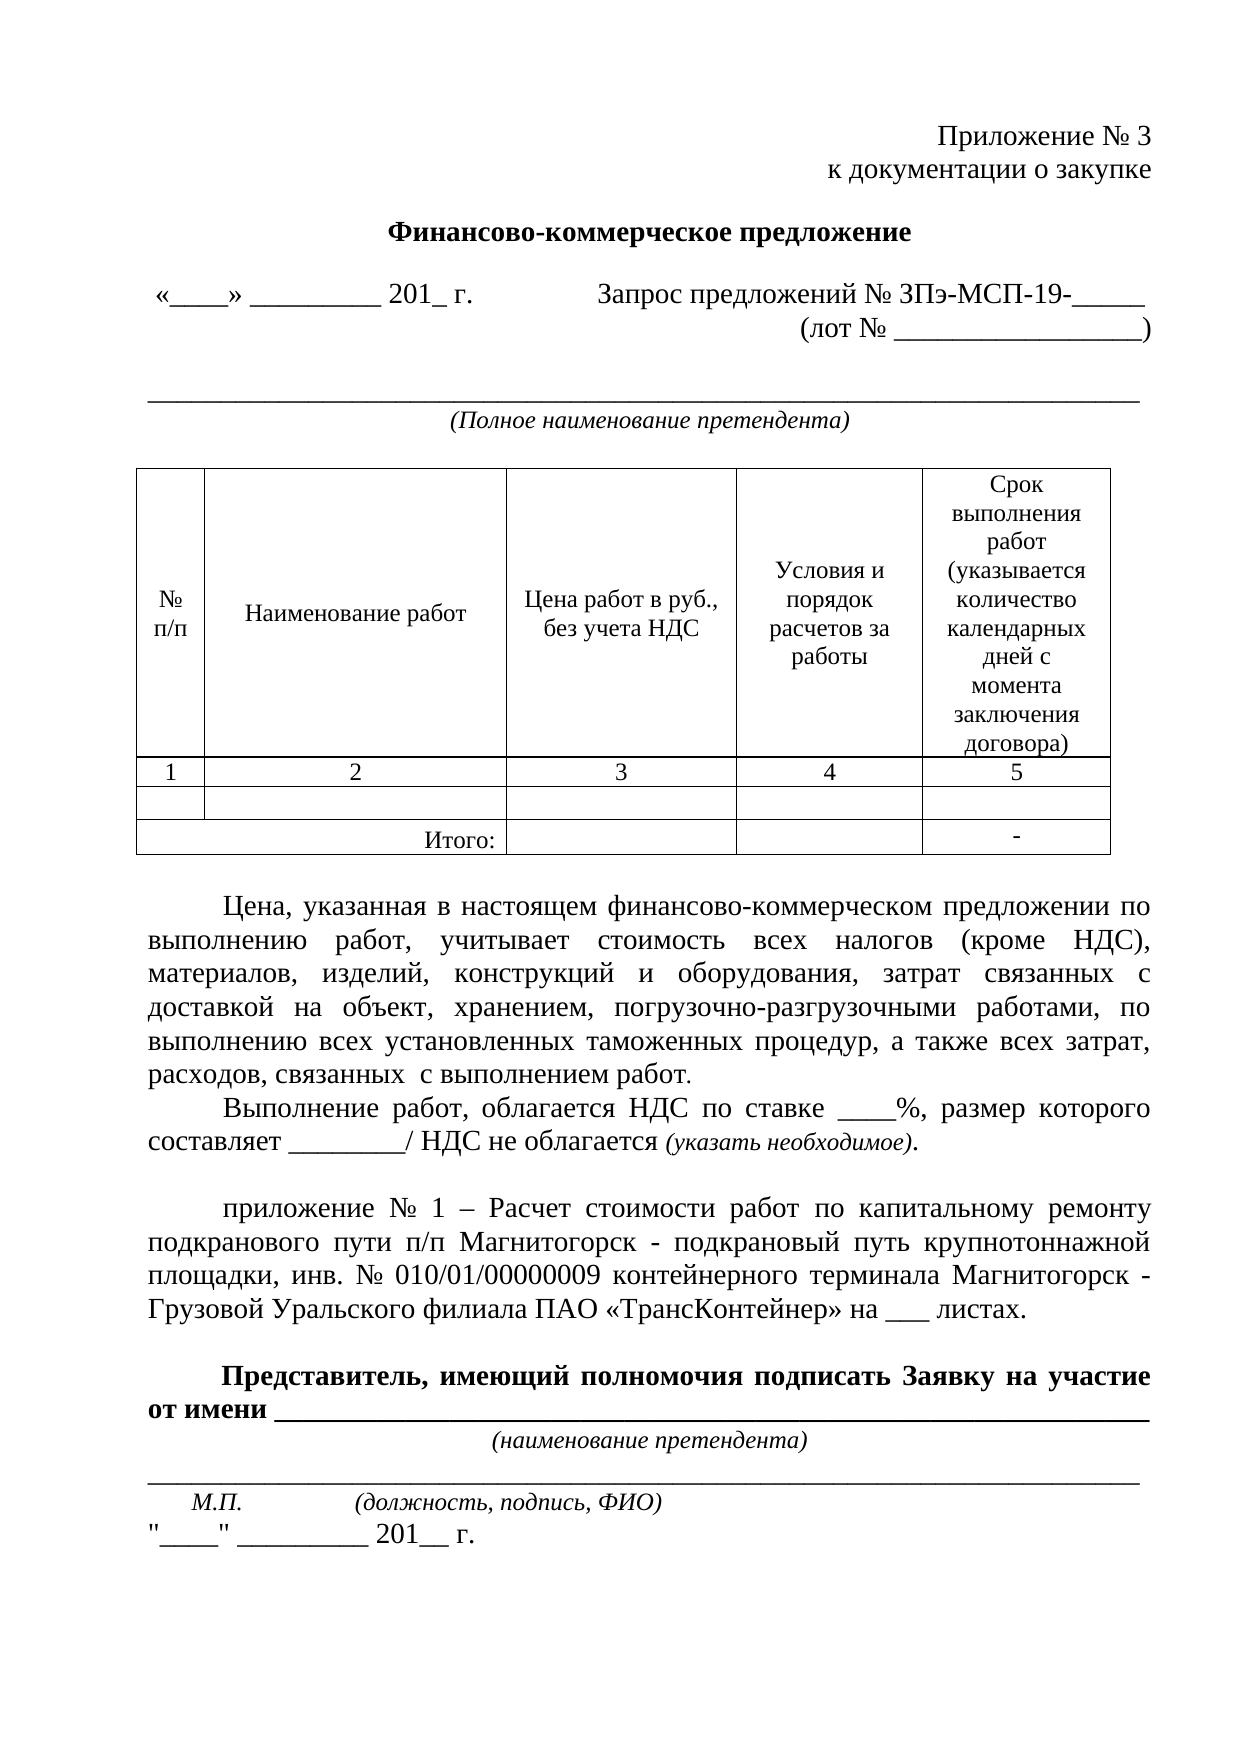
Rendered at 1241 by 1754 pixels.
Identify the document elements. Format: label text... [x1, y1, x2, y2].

text (Полное наименование претендента) [148, 406, 1152, 434]
text «____» _________ 201_ г. Запрос предложений № ЗПэ-МСП-19-_____ [148, 276, 1152, 310]
text (наименование претендента) [148, 1425, 1152, 1454]
table_header Цена работ в руб., без учета НДС [507, 469, 736, 756]
table_cell 4 [737, 758, 922, 786]
table_cell [205, 787, 506, 819]
table_cell [923, 787, 1110, 819]
subtitle Финансово-коммерческое предложение [148, 214, 1152, 247]
text Цена, указанная в настоящем финансово-коммерческом предложении по выполнению работ, учитывает стоимость всех налогов (кроме НДС), материалов, изделий, конструкций и оборудования, затрат связанных с доставкой на объект, хранением, погрузочно-разгрузочными работами, по выполнению всех установленных таможенных процедур, а также всех затрат, расходов, связанных с выполнением работ. [148, 888, 1152, 1090]
table_cell 3 [507, 758, 736, 786]
text ____________________________________________________________________ [148, 372, 1152, 406]
text ____________________________________________________________________ [148, 1454, 1152, 1487]
table_cell [507, 820, 736, 854]
table_header Срок выполнения работ (указывается количество календарных дней с момента заключения договора) [923, 469, 1110, 756]
table_cell - [923, 820, 1110, 854]
table_header № п/п [137, 469, 204, 756]
table_header Наименование работ [205, 469, 506, 756]
text (лот № _________________) [148, 310, 1152, 343]
subtitle Приложение № 3 [148, 118, 1152, 152]
table_cell [137, 787, 204, 819]
table_cell Итого: [137, 820, 506, 854]
text М.П. (должность, подпись, ФИО) [148, 1487, 1152, 1516]
text "____" _________ 201__ г. [148, 1516, 1152, 1550]
table_header Условия и порядок расчетов за работы [737, 469, 922, 756]
subtitle к документации о закупке [148, 152, 1152, 185]
table_cell 5 [923, 758, 1110, 786]
table_cell 2 [205, 758, 506, 786]
table_cell [737, 820, 922, 854]
text приложение № 1 – Расчет стоимости работ по капитальному ремонту подкранового пути п/п Магнитогорск - подкрановый путь крупнотоннажной площадки, инв. № 010/01/00000009 контейнерного терминала Магнитогорск - Грузовой Уральского филиала ПАО «ТрансКонтейнер» на ___ листах. [148, 1190, 1152, 1324]
table_cell [737, 787, 922, 819]
text Выполнение работ, облагается НДС по ставке ____%, размер которого составляет ________/ НДС не облагается (указать необходимое). [148, 1090, 1152, 1157]
table_cell 1 [137, 758, 204, 786]
text Представитель, имеющий полномочия подписать Заявку на участие от имени ____________________________________________________________ [148, 1358, 1152, 1425]
table_cell [507, 787, 736, 819]
